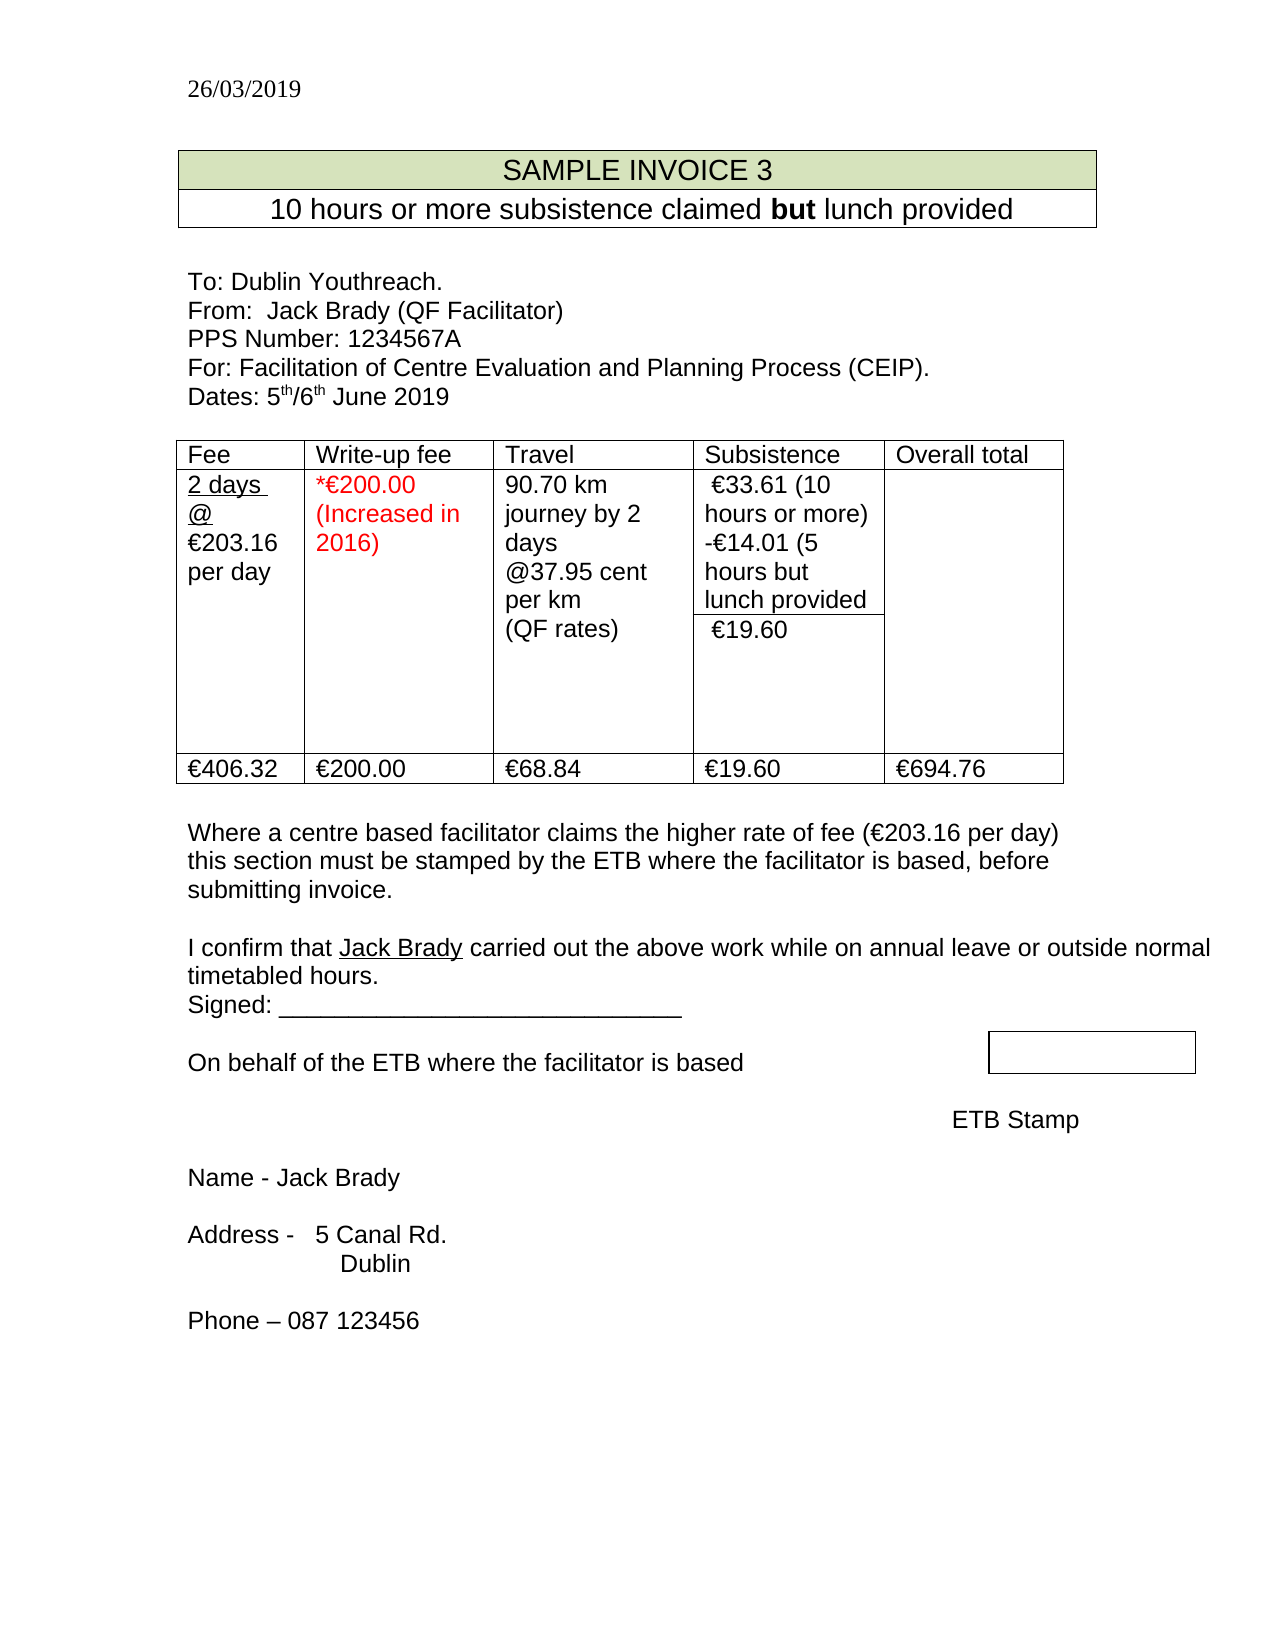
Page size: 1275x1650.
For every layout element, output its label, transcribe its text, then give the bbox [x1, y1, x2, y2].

table_cell 2 days @ €203.16 per day [177, 470, 304, 753]
text Name - Jack Brady [187, 1162, 1087, 1191]
table_cell €694.76 [885, 754, 1063, 783]
table_header Subsistence [694, 441, 884, 469]
text 10 hours or more subsistence claimed but lunch provided [179, 190, 1096, 227]
text I confirm that Jack Brady carried out the above work while on annual leave or outside normal timetabled hours. [187, 932, 1272, 990]
text Signed: _____________________________ [187, 990, 1087, 1019]
table_cell €19.60 [694, 754, 884, 783]
text For: Facilitation of Centre Evaluation and Planning Process (CEIP). [187, 353, 1087, 382]
table_header Fee [177, 441, 304, 469]
text Address - 5 Canal Rd. [187, 1220, 1087, 1249]
table_cell €200.00 [305, 754, 493, 783]
table_cell €68.84 [494, 754, 693, 783]
text On behalf of the ETB where the facilitator is based [187, 1047, 1087, 1076]
text ETB Stamp [187, 1105, 1087, 1134]
table_cell €19.60 [694, 615, 884, 753]
table_header Write-up fee [305, 441, 493, 469]
table_cell 90.70 km journey by 2 days @37.95 cent per km (QF rates) [494, 470, 693, 753]
text Number: 1234567A [187, 324, 1087, 353]
table_cell *€200.00 (Increased in 2016) [305, 470, 493, 753]
table_header Travel [494, 441, 693, 469]
table_header Overall total [885, 441, 1063, 469]
text SAMPLE INVOICE 3 [179, 151, 1096, 189]
table_cell [885, 470, 1063, 753]
text To: Dublin Youthreach. [187, 267, 1087, 296]
text Dates: 5th/6th June 2019 [187, 382, 1087, 411]
text Dublin [187, 1249, 1087, 1277]
text Where a centre based facilitator claims the higher rate of fee (€203.16 per day) this section must be stamped by the ETB where the facilitator is based, before submitting invoice. [187, 817, 1087, 904]
table_cell €406.32 [177, 754, 304, 783]
text From: Jack Brady (QF Facilitator) [187, 296, 1087, 324]
text Phone – 087 123456 [187, 1306, 1087, 1335]
table_cell €33.61 (10 hours or more) -€14.01 (5 hours but lunch provided [694, 470, 884, 614]
